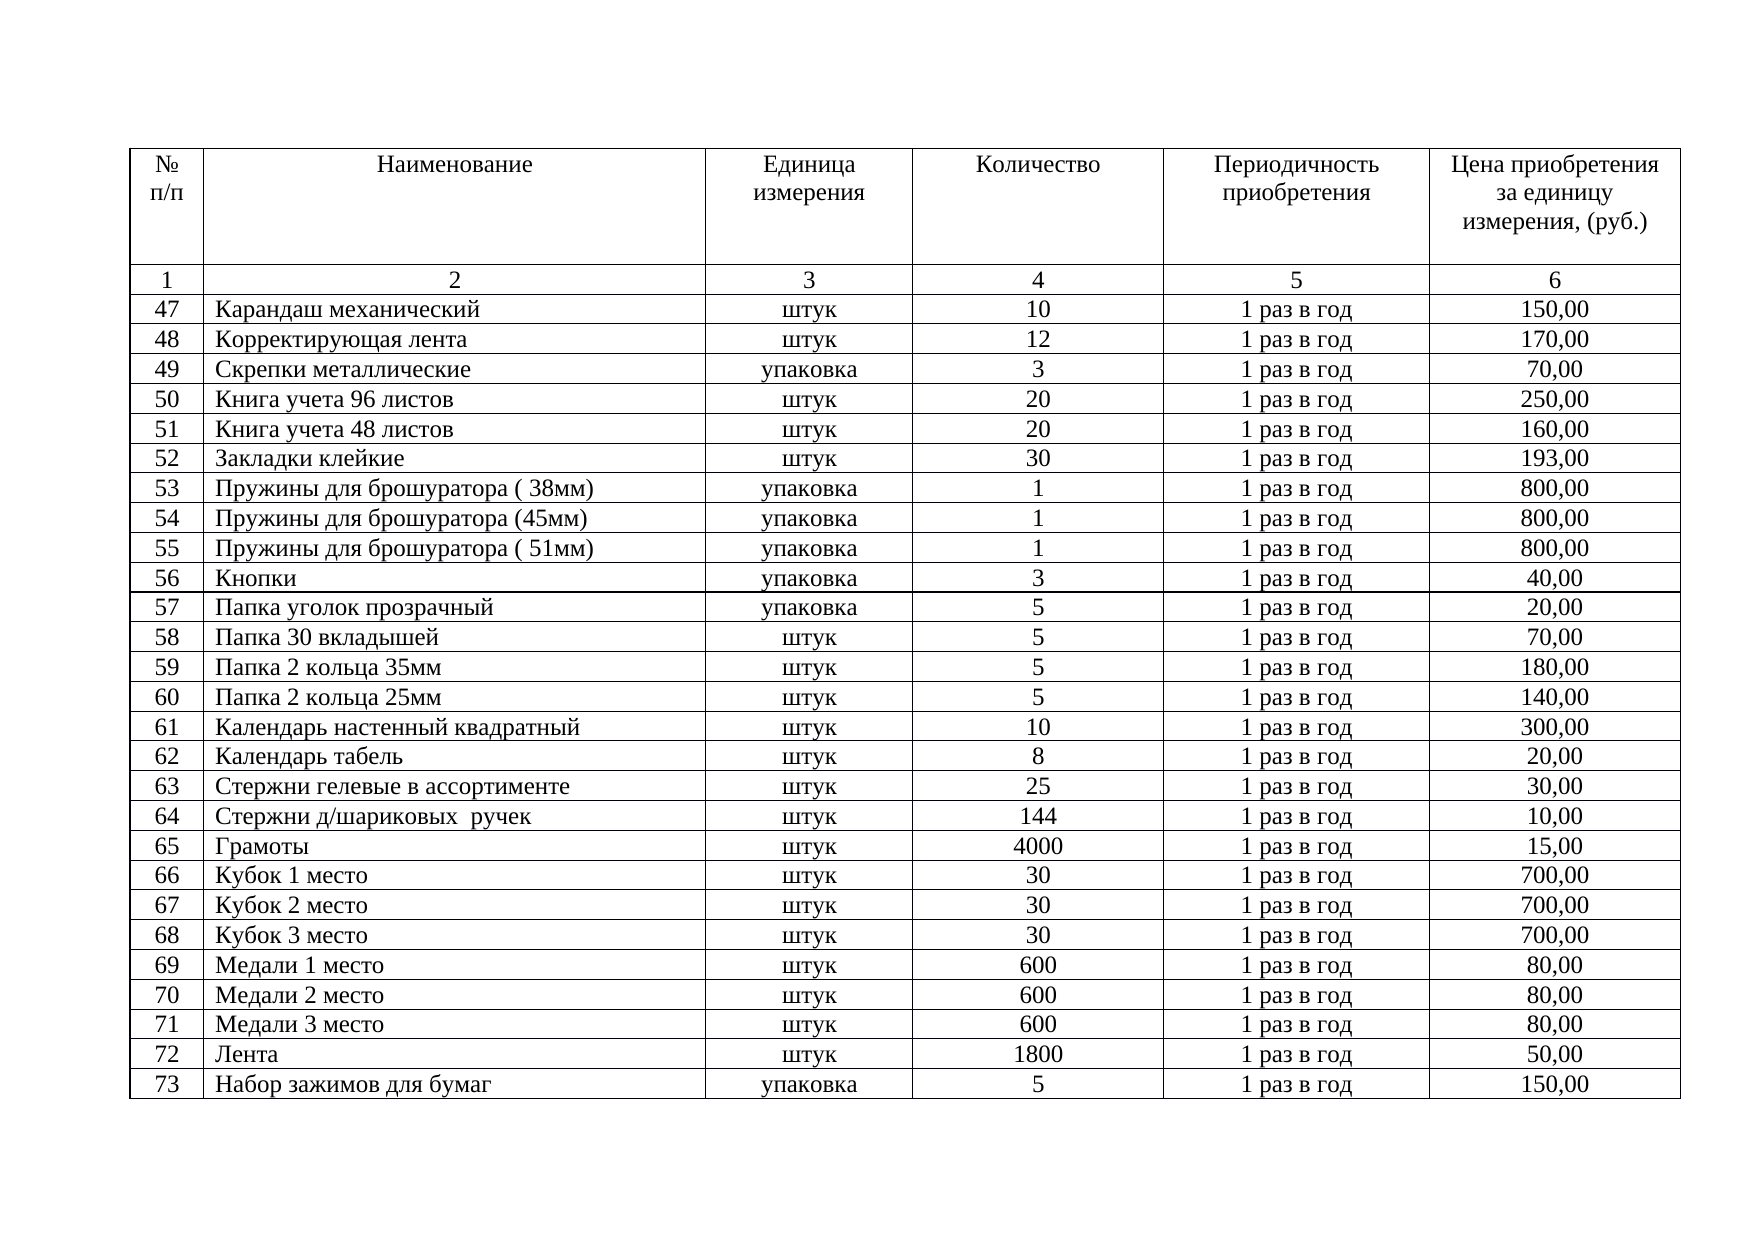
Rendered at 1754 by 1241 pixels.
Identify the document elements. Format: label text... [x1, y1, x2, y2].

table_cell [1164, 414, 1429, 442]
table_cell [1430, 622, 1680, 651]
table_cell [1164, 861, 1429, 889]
table_cell 5 [1164, 265, 1429, 293]
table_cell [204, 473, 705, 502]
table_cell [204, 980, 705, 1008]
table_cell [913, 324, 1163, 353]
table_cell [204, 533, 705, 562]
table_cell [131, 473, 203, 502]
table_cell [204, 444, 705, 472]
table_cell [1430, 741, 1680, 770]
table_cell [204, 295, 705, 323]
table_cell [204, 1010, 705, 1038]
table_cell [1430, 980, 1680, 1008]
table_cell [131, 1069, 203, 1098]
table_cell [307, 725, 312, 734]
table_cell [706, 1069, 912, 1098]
table_cell 2 [204, 265, 705, 293]
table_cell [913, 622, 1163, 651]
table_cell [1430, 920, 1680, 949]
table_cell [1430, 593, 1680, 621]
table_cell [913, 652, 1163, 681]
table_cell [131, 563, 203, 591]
table_cell 1 [131, 265, 203, 293]
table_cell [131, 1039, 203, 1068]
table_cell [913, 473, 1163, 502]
table_cell 6 [1430, 265, 1680, 293]
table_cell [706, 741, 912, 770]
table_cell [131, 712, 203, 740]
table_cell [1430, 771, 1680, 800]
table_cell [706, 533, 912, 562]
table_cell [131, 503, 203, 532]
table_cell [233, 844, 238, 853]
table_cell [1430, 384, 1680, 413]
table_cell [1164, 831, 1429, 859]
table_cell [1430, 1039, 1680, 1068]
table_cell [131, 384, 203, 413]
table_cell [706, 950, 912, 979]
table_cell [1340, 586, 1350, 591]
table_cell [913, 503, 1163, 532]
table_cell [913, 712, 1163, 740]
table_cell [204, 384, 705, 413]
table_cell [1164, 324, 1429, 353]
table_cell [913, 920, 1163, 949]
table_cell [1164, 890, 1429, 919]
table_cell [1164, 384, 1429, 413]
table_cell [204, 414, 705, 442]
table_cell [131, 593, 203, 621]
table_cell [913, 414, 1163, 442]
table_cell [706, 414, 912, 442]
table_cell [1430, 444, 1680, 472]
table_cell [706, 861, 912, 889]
table_header Наименование [204, 149, 705, 264]
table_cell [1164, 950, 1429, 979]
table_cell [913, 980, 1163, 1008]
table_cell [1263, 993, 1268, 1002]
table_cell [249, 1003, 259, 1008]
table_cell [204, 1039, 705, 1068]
table_header Периодичность приобретения [1164, 149, 1429, 264]
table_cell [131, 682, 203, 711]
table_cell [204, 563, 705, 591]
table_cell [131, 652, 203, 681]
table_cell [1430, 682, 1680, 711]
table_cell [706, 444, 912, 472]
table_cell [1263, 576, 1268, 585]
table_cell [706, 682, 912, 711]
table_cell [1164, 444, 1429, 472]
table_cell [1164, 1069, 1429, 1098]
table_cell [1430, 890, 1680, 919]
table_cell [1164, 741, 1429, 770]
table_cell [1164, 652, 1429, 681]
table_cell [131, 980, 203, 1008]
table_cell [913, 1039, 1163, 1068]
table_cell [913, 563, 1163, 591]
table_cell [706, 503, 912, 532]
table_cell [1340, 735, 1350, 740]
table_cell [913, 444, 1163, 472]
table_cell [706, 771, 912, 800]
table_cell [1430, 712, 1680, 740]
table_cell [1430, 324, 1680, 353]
table_cell 4 [913, 265, 1163, 293]
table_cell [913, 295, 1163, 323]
table_cell 3 [706, 265, 912, 293]
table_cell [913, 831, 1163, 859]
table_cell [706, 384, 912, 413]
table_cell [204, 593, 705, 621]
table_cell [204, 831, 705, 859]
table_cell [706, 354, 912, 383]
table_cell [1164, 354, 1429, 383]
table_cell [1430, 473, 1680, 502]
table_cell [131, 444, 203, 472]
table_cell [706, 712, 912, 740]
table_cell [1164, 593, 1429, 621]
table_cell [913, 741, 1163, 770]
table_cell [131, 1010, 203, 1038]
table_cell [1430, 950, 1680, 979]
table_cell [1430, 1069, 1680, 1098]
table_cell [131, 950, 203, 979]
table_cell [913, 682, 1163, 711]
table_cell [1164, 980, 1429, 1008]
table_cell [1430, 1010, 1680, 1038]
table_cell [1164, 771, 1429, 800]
table_header Цена приобретения за единицу измерения, (руб.) [1430, 149, 1680, 264]
table_header № п/п [131, 149, 203, 264]
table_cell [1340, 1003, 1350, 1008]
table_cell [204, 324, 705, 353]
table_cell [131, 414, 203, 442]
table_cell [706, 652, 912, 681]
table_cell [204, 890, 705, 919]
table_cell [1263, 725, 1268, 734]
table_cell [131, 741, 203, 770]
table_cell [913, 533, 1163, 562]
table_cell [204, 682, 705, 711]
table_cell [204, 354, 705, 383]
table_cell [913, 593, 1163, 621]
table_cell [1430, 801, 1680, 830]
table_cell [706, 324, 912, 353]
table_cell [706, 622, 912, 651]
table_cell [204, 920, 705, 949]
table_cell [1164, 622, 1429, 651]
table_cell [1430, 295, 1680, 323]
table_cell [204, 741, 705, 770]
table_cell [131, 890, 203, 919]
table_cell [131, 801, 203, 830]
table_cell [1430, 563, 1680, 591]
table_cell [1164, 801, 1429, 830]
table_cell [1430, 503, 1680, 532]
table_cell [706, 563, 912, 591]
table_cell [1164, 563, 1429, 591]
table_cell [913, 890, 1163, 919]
table_header Количество [913, 149, 1163, 264]
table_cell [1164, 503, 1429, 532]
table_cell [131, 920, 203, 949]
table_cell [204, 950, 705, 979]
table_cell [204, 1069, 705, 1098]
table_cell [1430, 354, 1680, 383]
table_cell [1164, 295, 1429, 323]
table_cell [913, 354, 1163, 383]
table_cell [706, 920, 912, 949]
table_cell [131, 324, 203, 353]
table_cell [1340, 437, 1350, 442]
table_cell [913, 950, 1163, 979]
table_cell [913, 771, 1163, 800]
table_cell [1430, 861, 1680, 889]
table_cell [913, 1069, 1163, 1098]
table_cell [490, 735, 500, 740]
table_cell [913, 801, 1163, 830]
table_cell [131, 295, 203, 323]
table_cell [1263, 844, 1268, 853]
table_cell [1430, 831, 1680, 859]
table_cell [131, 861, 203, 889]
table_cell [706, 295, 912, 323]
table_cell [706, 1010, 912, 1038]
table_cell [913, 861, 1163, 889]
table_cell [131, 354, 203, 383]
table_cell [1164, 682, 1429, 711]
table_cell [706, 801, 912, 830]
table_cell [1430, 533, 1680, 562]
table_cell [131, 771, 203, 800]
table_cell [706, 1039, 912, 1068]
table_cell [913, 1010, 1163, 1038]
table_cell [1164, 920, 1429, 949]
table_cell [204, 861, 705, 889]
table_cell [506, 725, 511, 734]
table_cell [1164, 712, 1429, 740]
table_header Единица измерения [706, 149, 912, 264]
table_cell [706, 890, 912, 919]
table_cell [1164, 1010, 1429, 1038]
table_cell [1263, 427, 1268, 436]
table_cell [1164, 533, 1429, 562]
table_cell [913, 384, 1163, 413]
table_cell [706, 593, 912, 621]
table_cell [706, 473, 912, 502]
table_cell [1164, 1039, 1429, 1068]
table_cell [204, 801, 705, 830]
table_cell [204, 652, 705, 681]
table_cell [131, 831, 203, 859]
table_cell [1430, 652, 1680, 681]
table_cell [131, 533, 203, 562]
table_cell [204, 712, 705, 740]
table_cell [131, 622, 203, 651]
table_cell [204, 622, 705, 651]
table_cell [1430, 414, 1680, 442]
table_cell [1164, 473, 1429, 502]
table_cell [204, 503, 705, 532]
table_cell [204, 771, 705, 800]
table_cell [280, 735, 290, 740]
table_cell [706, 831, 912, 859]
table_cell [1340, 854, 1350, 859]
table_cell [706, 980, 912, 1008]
